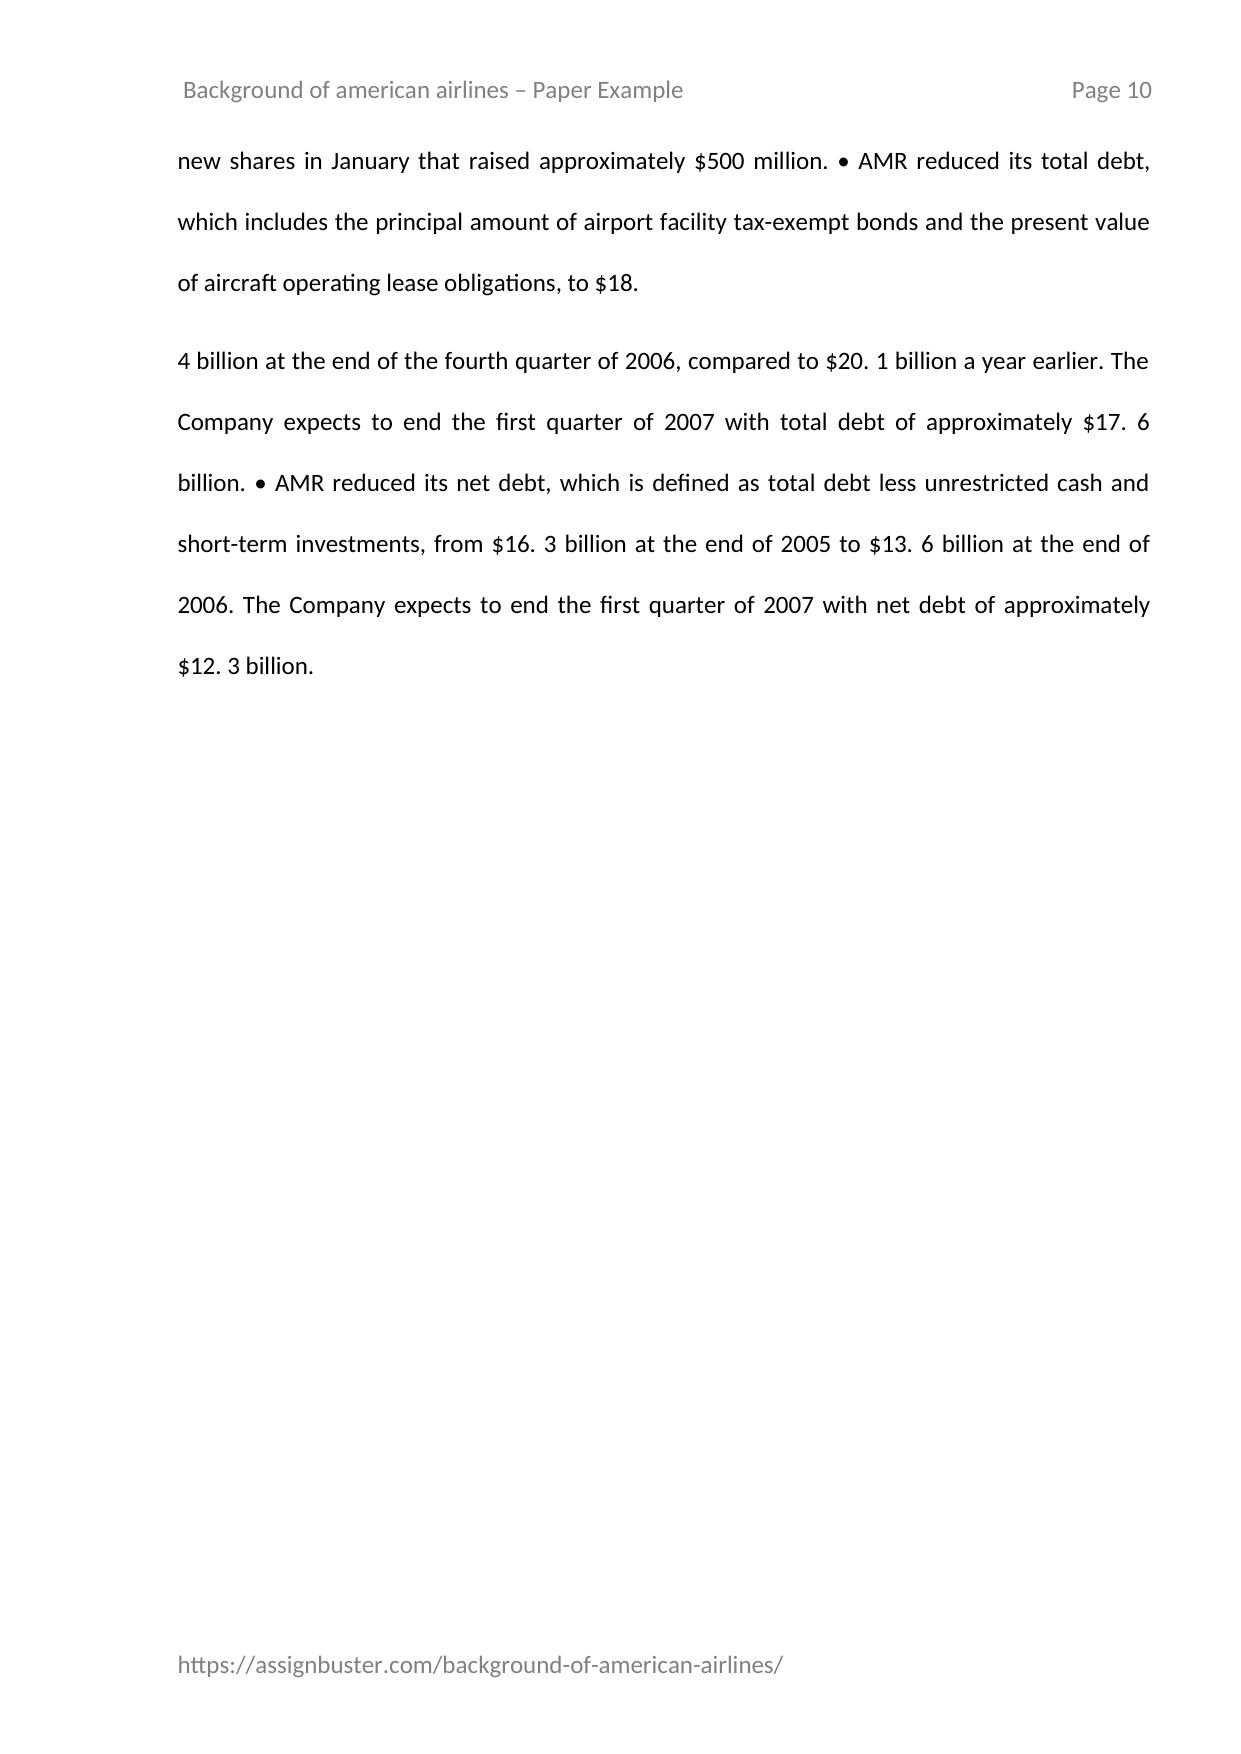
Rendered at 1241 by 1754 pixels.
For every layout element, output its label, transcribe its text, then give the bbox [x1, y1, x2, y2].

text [177, 145, 1152, 298]
text 4 billion at the end of the fourth quarter of 2006, compared to $20. 1 billion a year earlier. The Company expects to end the first quarter of 2007 with total debt of approximately $17. 6 billion. • AMR reduced its net debt, which is defined as total debt less unrestricted cash and short-term investments, from $16. 3 billion at the end of 2005 to $13. 6 billion at the end of 2006. The Company expects to end the first quarter of 2007 with net debt of approximately $12. 3 billion. [177, 345, 1152, 681]
